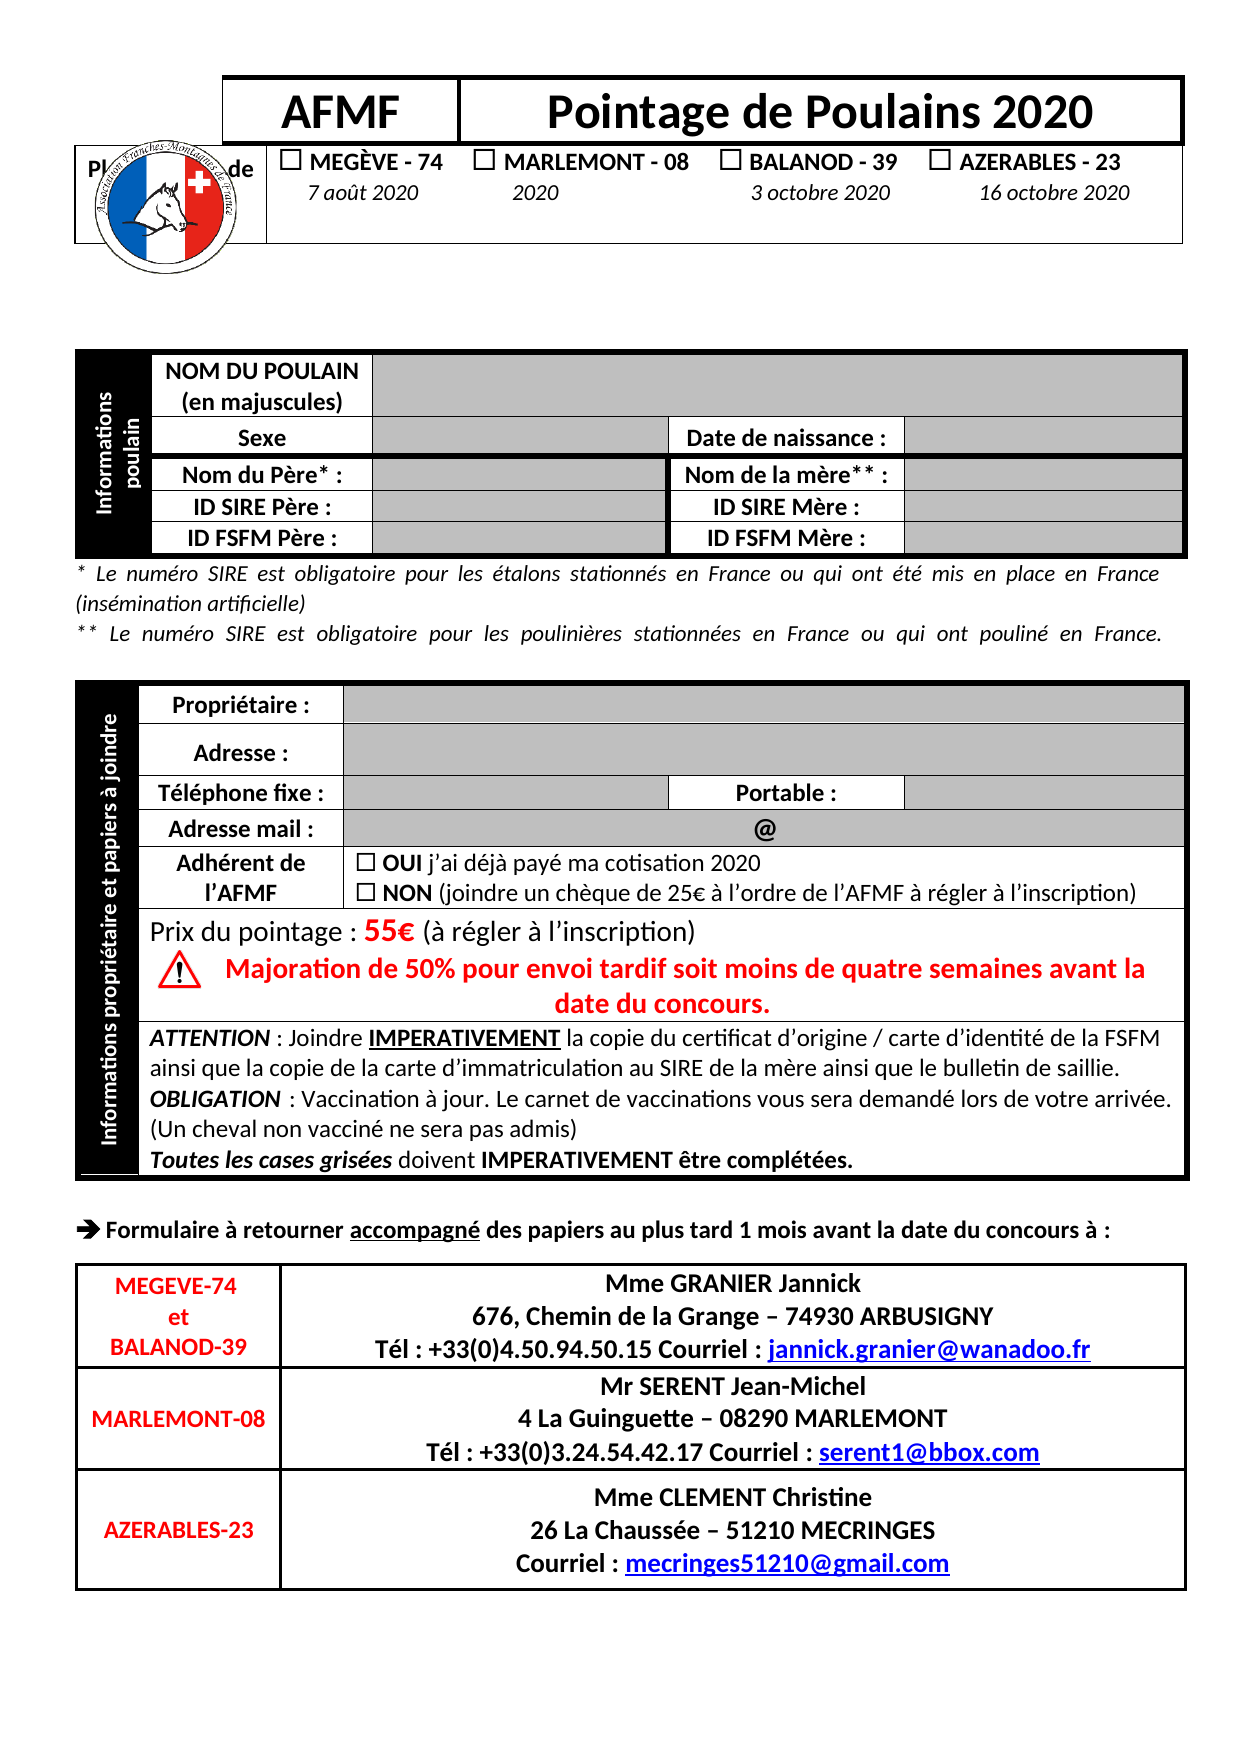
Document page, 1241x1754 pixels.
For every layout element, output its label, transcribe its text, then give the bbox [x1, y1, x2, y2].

table_cell @ [344, 810, 1184, 846]
table_cell ID SIRE Mère : [671, 491, 904, 521]
table_cell Nom de la mère** : [671, 459, 904, 490]
picture [94, 140, 237, 274]
table_cell Date de naissance : [669, 417, 904, 453]
table_cell ATTENTION : Joindre IMPERATIVEMENT la copie du certificat d’origine / carte d’identité de la FSFM ainsi que la copie de la carte d’immatriculation au SIRE de la mère ainsi que le bulletin de saillie. OBLIGATION : Vaccination à jour. Le carnet de vaccinations vous sera demandé lors de votre arrivée. (Un cheval non vacciné ne sera pas admis) Toutes les cases grisées doivent IMPERATIVEMENT être complétées. [139, 1022, 1184, 1174]
text * Le numéro SIRE est obligatoire pour les étalons stationnés en France ou qui ont été mis en place en France (insémination artificielle) [75, 559, 1165, 617]
table_header Pointage de Poulains 2020 [461, 80, 1180, 141]
picture [157, 950, 202, 989]
table_header MEGÈVE - 74 MARLEMONT - 08 BALANOD - 39 AZERABLES - 23 [267, 146, 1182, 243]
table_cell ID SIRE Père : [152, 491, 372, 521]
table_cell [905, 417, 1182, 453]
table_cell ID FSFM Mère : [671, 522, 904, 553]
table_cell Sexe [152, 417, 372, 453]
table_cell AZERABLES-23 [78, 1471, 279, 1588]
table_cell Prix du pointage : 55€ (à régler à l’inscription) Majoration de 50% pour envoi tardif soit moins de quatre semaines avant la date du concours. [139, 909, 1184, 1021]
table_header Informations poulain [81, 355, 151, 553]
text ** Le numéro SIRE est obligatoire pour les poulinières stationnées en France ou qui ont pouliné en France. [75, 619, 1165, 678]
table_cell Téléphone fixe : [139, 776, 343, 809]
table_header MEGEVE-74 et BALANOD-39 [78, 1266, 279, 1366]
table_header [344, 686, 1184, 722]
table_cell Nom du Père* : [152, 459, 372, 490]
table_cell [905, 491, 1182, 521]
table_cell Adresse : [139, 724, 343, 775]
table_header Informations propriétaire et papiers à joindre [81, 686, 138, 1174]
table_cell Adresse mail : [139, 810, 343, 846]
table_cell MARLEMONT-08 [78, 1369, 279, 1468]
table_cell OUI j’ai déjà payé ma cotisation 2020 NON (joindre un chèque de 25€ à l’ordre de l’AFMF à régler à l’inscription) [344, 847, 1184, 908]
table_cell [344, 776, 668, 809]
table_cell [905, 459, 1182, 490]
table_cell Mme CLEMENT Christine 26 La Chaussée – 51210 MECRINGES Courriel : mecringes51210@gmail.com [282, 1471, 1184, 1588]
text Formulaire à retourner accompagné des papiers au plus tard 1 mois avant la date du concours à : [75, 1181, 1165, 1244]
table_cell [373, 522, 665, 553]
table_cell [905, 522, 1182, 553]
table_cell Mr SERENT Jean-Michel 4 La Guinguette – 08290 MARLEMONT Tél : +33(0)3.24.54.42.17 Courriel : serent1@bbox.com [282, 1369, 1184, 1468]
table_cell Adhérent de l’AFMF [139, 847, 343, 908]
table_header Place et date de concours (cocher la case) [237, 146, 266, 243]
table_cell Portable : [669, 776, 904, 809]
table_cell [373, 417, 668, 453]
table_header AFMF [223, 80, 457, 141]
table_cell [905, 776, 1184, 809]
table_header Mme GRANIER Jannick 676, Chemin de la Grange – 74930 ARBUSIGNY Tél : +33(0)4.50.94.50.15 Courriel : jannick.granier@wanadoo.fr [282, 1266, 1184, 1366]
table_header [373, 355, 1182, 416]
table_header NOM DU POULAIN (en majuscules) [152, 355, 372, 416]
table_cell ID FSFM Père : [152, 522, 372, 553]
table_cell [373, 459, 665, 490]
table_cell [344, 724, 1184, 775]
table_cell [373, 491, 665, 521]
table_header Propriétaire : [139, 686, 343, 722]
